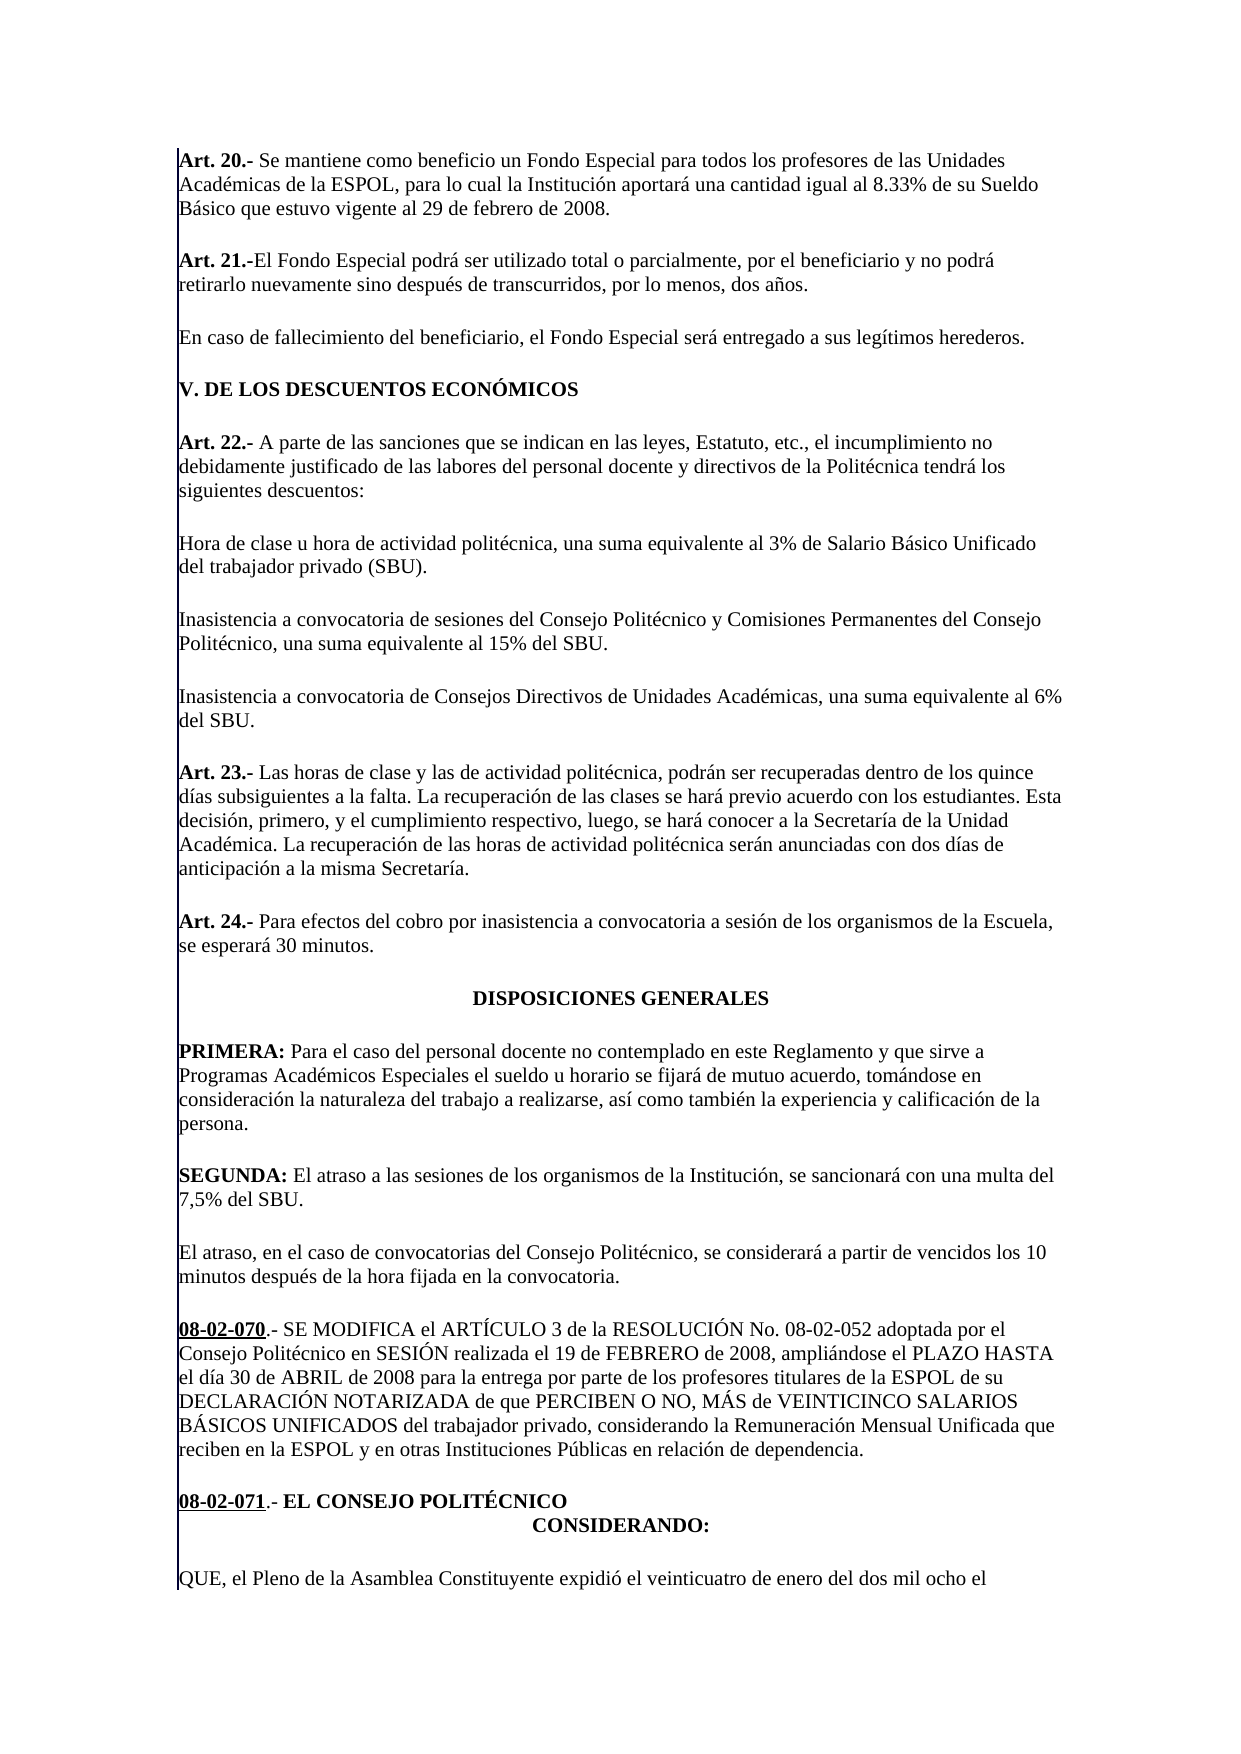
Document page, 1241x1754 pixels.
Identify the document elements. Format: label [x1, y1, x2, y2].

table_cell [179, 148, 1063, 1590]
